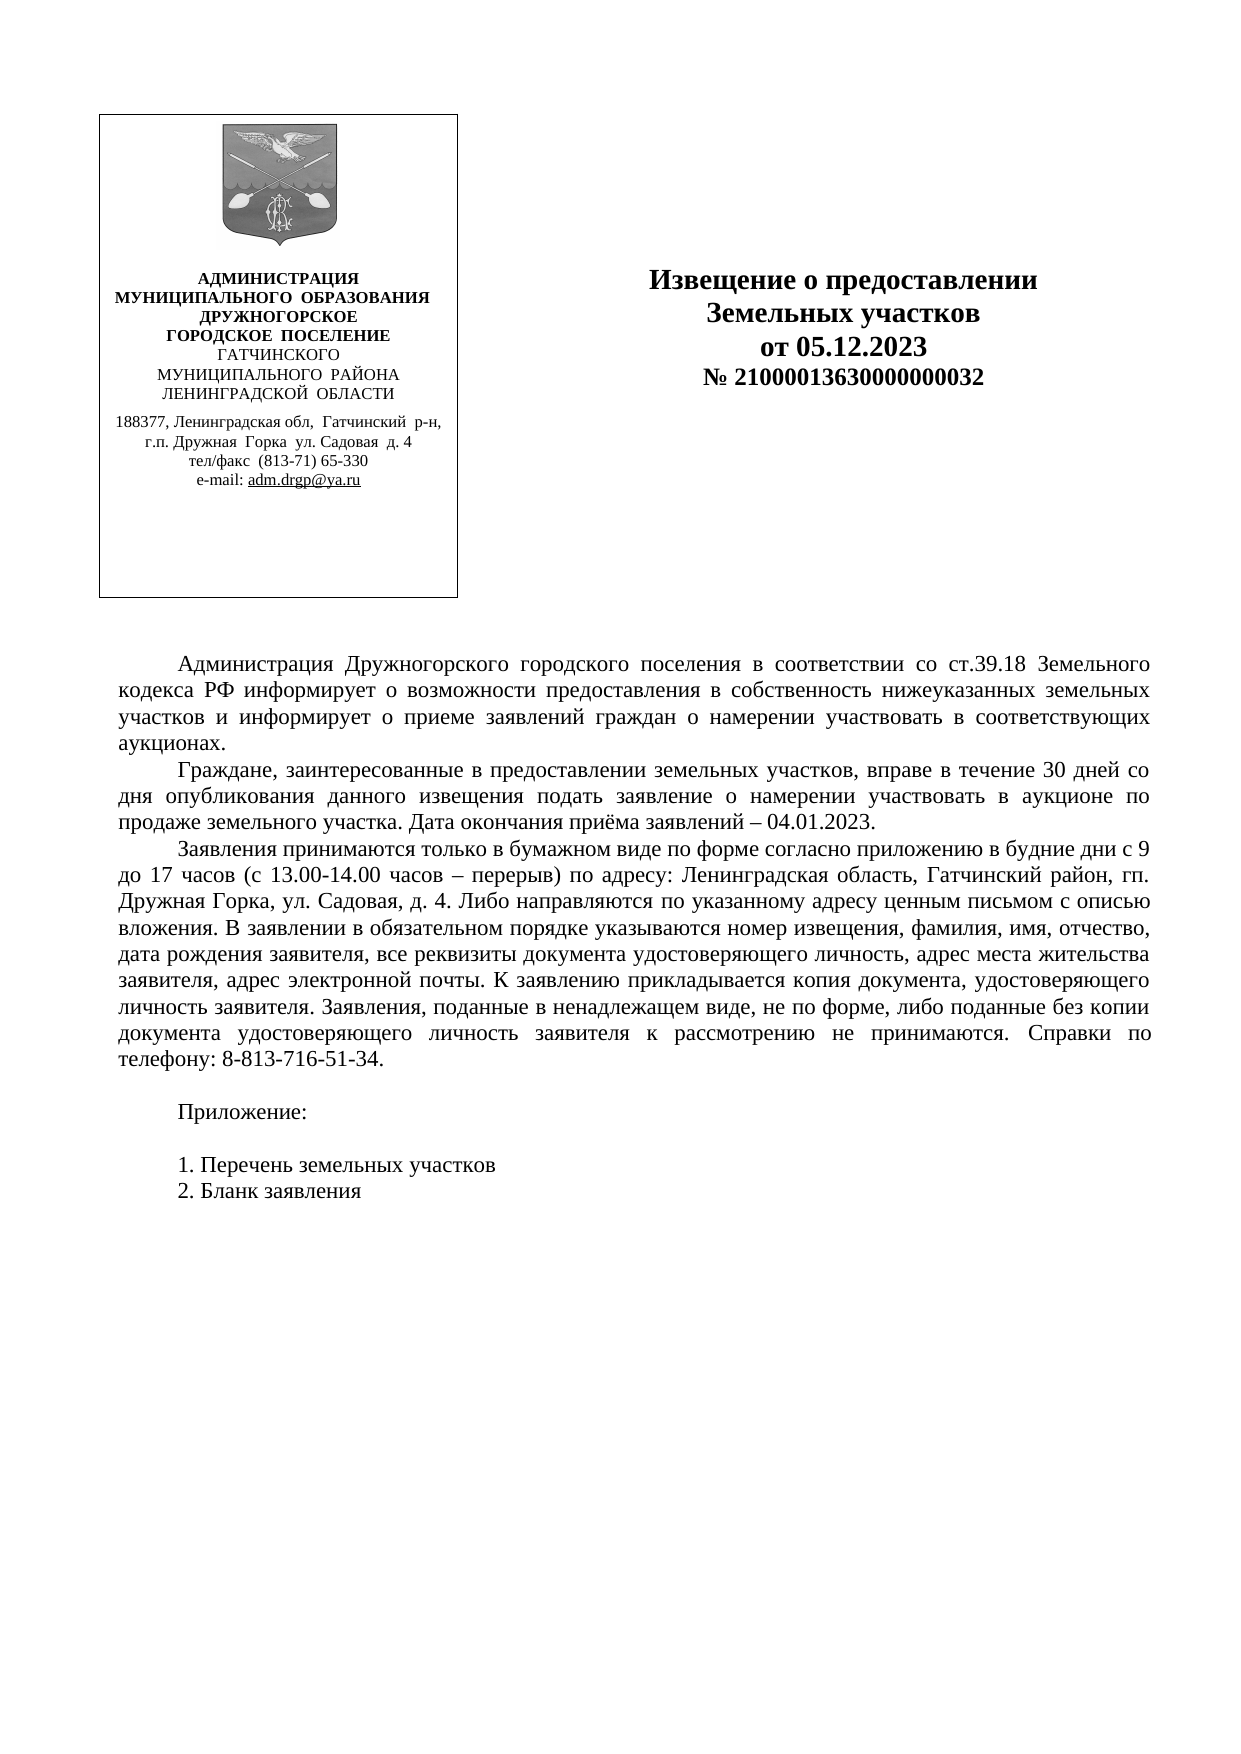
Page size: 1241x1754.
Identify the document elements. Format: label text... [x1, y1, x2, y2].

text Извещение о предоставлении [458, 262, 1152, 295]
text № 21000013630000000032 [458, 362, 1152, 391]
text Администрация Дружногорского городского поселения в соответствии со ст.39.18 Земельного кодекса РФ информирует о возможности предоставления в собственность нижеуказанных земельных участков и информирует о приеме заявлений граждан о намерении участвовать в соответствующих аукционах. [118, 650, 1152, 756]
text Земельных участков [458, 295, 1152, 329]
text Приложение: [118, 1098, 1152, 1124]
text Заявления принимаются только в бумажном виде по форме согласно приложению в будние дни с 9 до 17 часов (с 13.00-14.00 часов – перерыв) по адресу: Ленинградская область, Гатчинский район, гп. Дружная Горка, ул. Садовая, д. 4. Либо направляются по указанному адресу ценным письмом с описью вложения. В заявлении в обязательном порядке указываются номер извещения, фамилия, имя, отчество, дата рождения заявителя, все реквизиты документа удостоверяющего личность, адрес места жительства заявителя, адрес электронной почты. К заявлению прикладывается копия документа, удостоверяющего личность заявителя. Заявления, поданные в ненадлежащем виде, не по форме, либо поданные без копии документа удостоверяющего личность заявителя к рассмотрению не принимаются. Справки по телефону: 8-813-716-51-34. [118, 835, 1152, 1072]
text 2. Бланк заявления [118, 1177, 1152, 1204]
text от 05.12.2023 [458, 329, 1152, 362]
text 1. Перечень земельных участков [118, 1151, 1152, 1177]
text Граждане, заинтересованные в предоставлении земельных участков, вправе в течение 30 дней со дня опубликования данного извещения подать заявление о намерении участвовать в аукционе по продаже земельного участка. Дата окончания приёма заявлений – 04.01.2023. [118, 756, 1152, 835]
